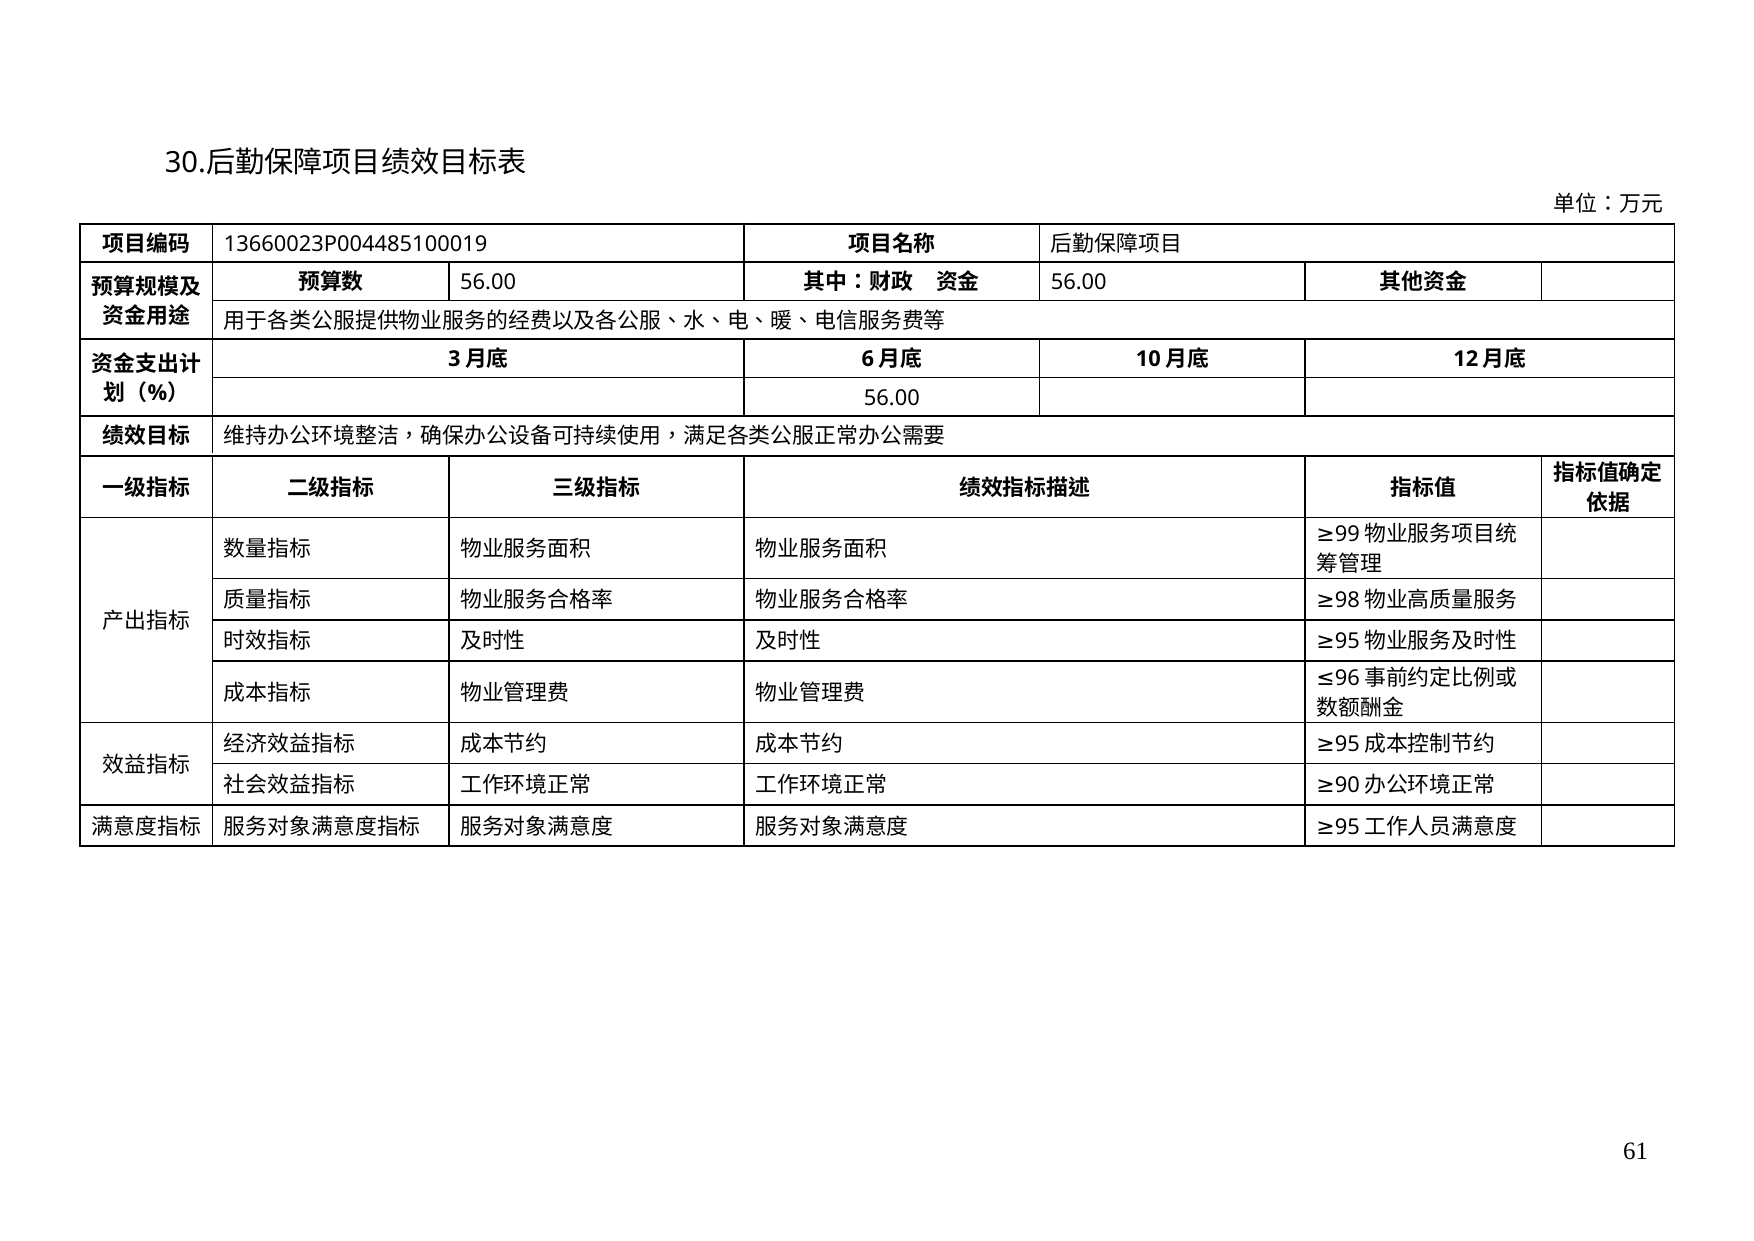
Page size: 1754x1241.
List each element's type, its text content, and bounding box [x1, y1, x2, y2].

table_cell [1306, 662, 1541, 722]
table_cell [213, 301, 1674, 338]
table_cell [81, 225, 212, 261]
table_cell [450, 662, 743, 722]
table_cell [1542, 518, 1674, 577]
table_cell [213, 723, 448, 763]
text 30.后勤保障项目绩效目标表 [106, 142, 1648, 181]
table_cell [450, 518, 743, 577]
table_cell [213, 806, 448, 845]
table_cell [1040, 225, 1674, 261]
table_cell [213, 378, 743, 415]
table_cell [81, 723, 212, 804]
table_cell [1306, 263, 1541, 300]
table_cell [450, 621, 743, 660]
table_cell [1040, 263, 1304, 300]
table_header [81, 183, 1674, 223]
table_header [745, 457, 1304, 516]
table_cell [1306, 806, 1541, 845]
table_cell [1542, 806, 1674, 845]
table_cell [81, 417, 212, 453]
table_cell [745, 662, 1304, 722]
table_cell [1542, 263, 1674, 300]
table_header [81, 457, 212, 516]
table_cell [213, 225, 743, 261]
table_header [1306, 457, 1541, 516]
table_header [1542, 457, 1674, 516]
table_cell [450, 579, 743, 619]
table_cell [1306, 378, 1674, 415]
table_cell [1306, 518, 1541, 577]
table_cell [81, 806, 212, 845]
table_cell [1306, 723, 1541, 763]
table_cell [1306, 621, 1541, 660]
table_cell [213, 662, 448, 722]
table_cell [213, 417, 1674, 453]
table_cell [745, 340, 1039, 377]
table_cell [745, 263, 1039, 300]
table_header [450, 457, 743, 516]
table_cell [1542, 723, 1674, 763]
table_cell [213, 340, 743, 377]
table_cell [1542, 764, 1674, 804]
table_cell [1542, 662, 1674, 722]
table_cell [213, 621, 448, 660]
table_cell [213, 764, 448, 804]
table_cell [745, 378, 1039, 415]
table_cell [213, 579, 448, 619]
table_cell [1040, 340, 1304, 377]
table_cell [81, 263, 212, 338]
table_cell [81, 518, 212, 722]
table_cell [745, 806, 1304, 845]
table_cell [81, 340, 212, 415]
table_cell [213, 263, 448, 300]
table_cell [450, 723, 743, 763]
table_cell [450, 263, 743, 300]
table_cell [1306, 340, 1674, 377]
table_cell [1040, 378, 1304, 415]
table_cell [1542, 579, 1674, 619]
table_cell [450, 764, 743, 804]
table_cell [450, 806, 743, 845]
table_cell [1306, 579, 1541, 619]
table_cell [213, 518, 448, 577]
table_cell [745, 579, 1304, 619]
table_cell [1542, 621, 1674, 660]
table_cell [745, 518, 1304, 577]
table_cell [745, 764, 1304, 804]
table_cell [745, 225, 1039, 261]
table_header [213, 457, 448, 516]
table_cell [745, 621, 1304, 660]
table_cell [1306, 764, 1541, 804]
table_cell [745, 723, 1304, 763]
